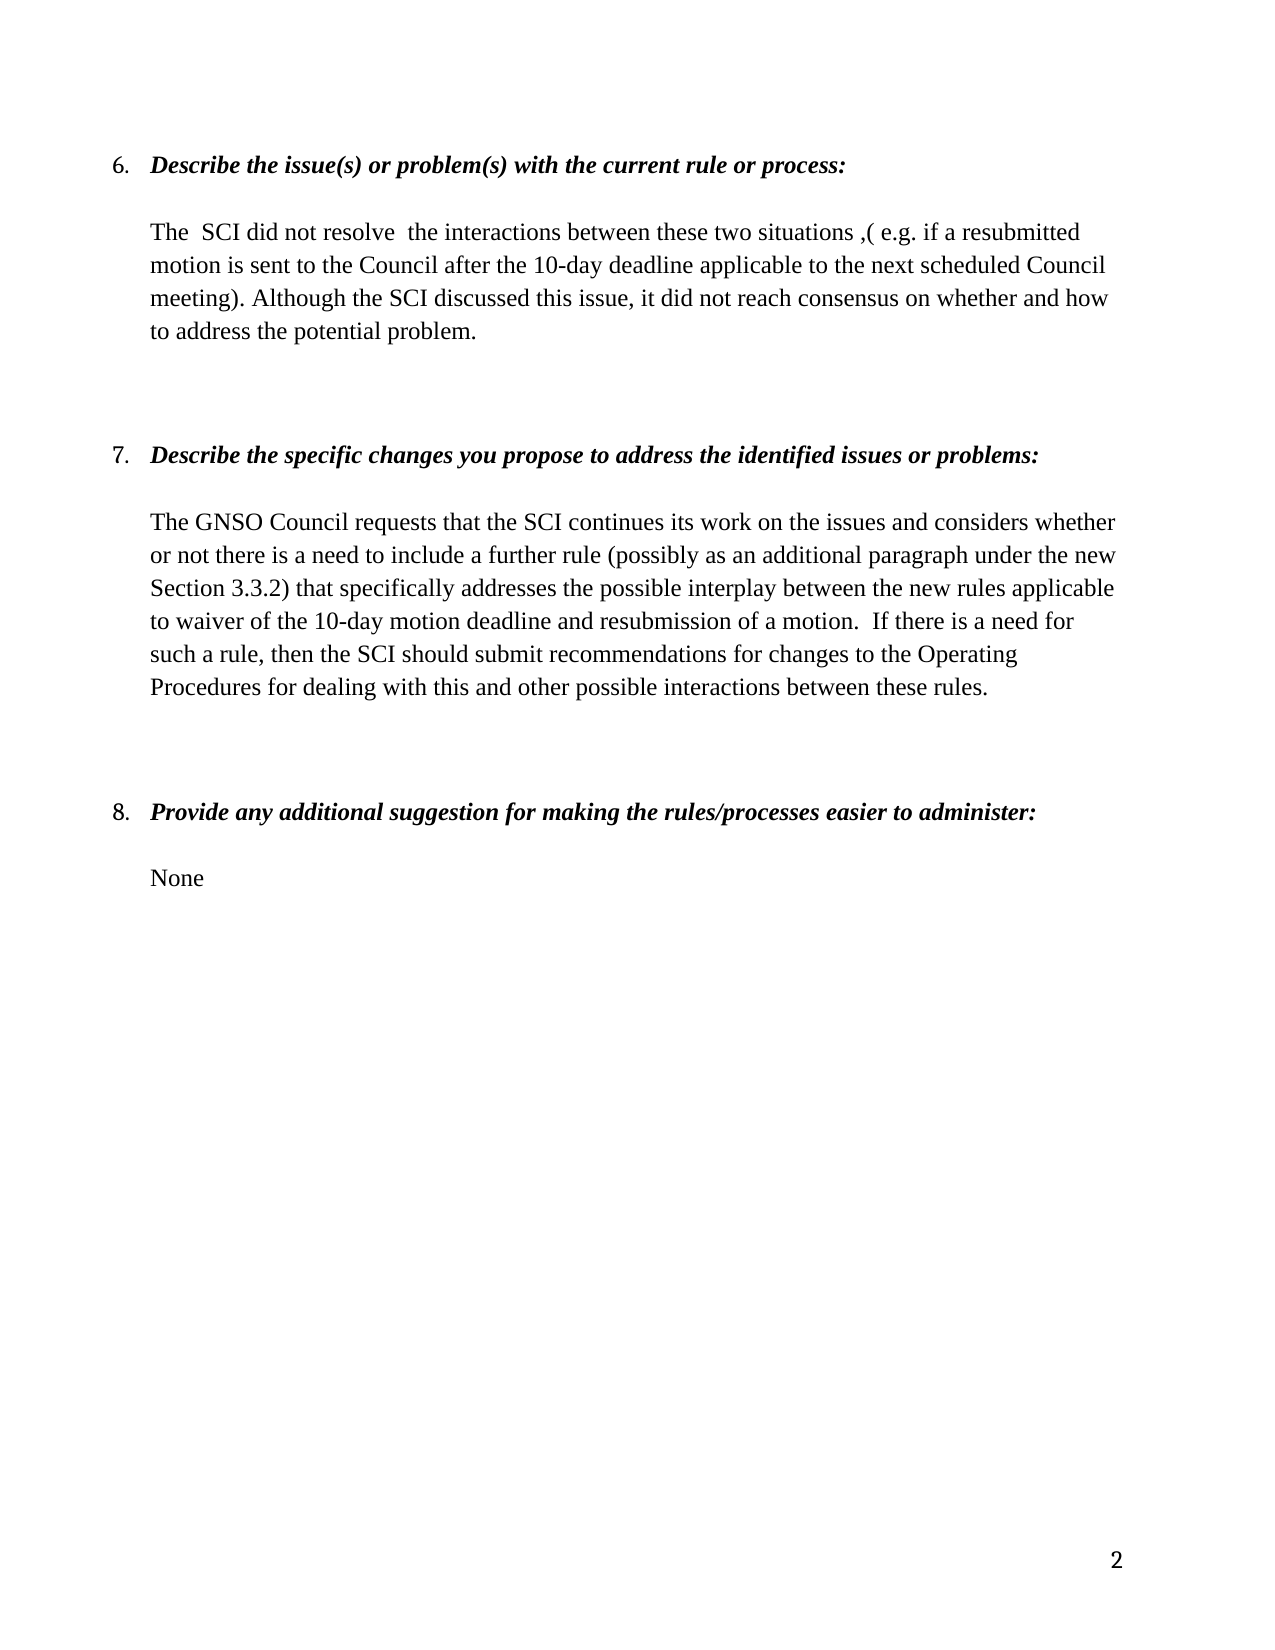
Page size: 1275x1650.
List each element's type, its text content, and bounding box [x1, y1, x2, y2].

list Describe the specific changes you propose to address the identified issues or problems: The GNSO Council requests that the SCI continues its work on the issues and considers whether or not there is a need to include a further rule (possibly as an additional paragraph under the new Section 3.3.2) that specifically addresses the possible interplay between the new rules applicable to waiver of the 10-day motion deadline and resubmission of a motion. If there is a need for such a rule, then the SCI should submit recommendations for changes to the Operating Procedures for dealing with this and other possible interactions between these rules. [112, 440, 1125, 701]
list Provide any additional suggestion for making the rules/processes easier to administer: None [112, 797, 1125, 892]
list Describe the issue(s) or problem(s) with the current rule or process: The SCI did not resolve the interactions between these two situations ,( e.g. if a resubmitted motion is sent to the Council after the 10-day deadline applicable to the next scheduled Council meeting). Although the SCI discussed this issue, it did not reach consensus on whether and how to address the potential problem. [112, 150, 1125, 345]
